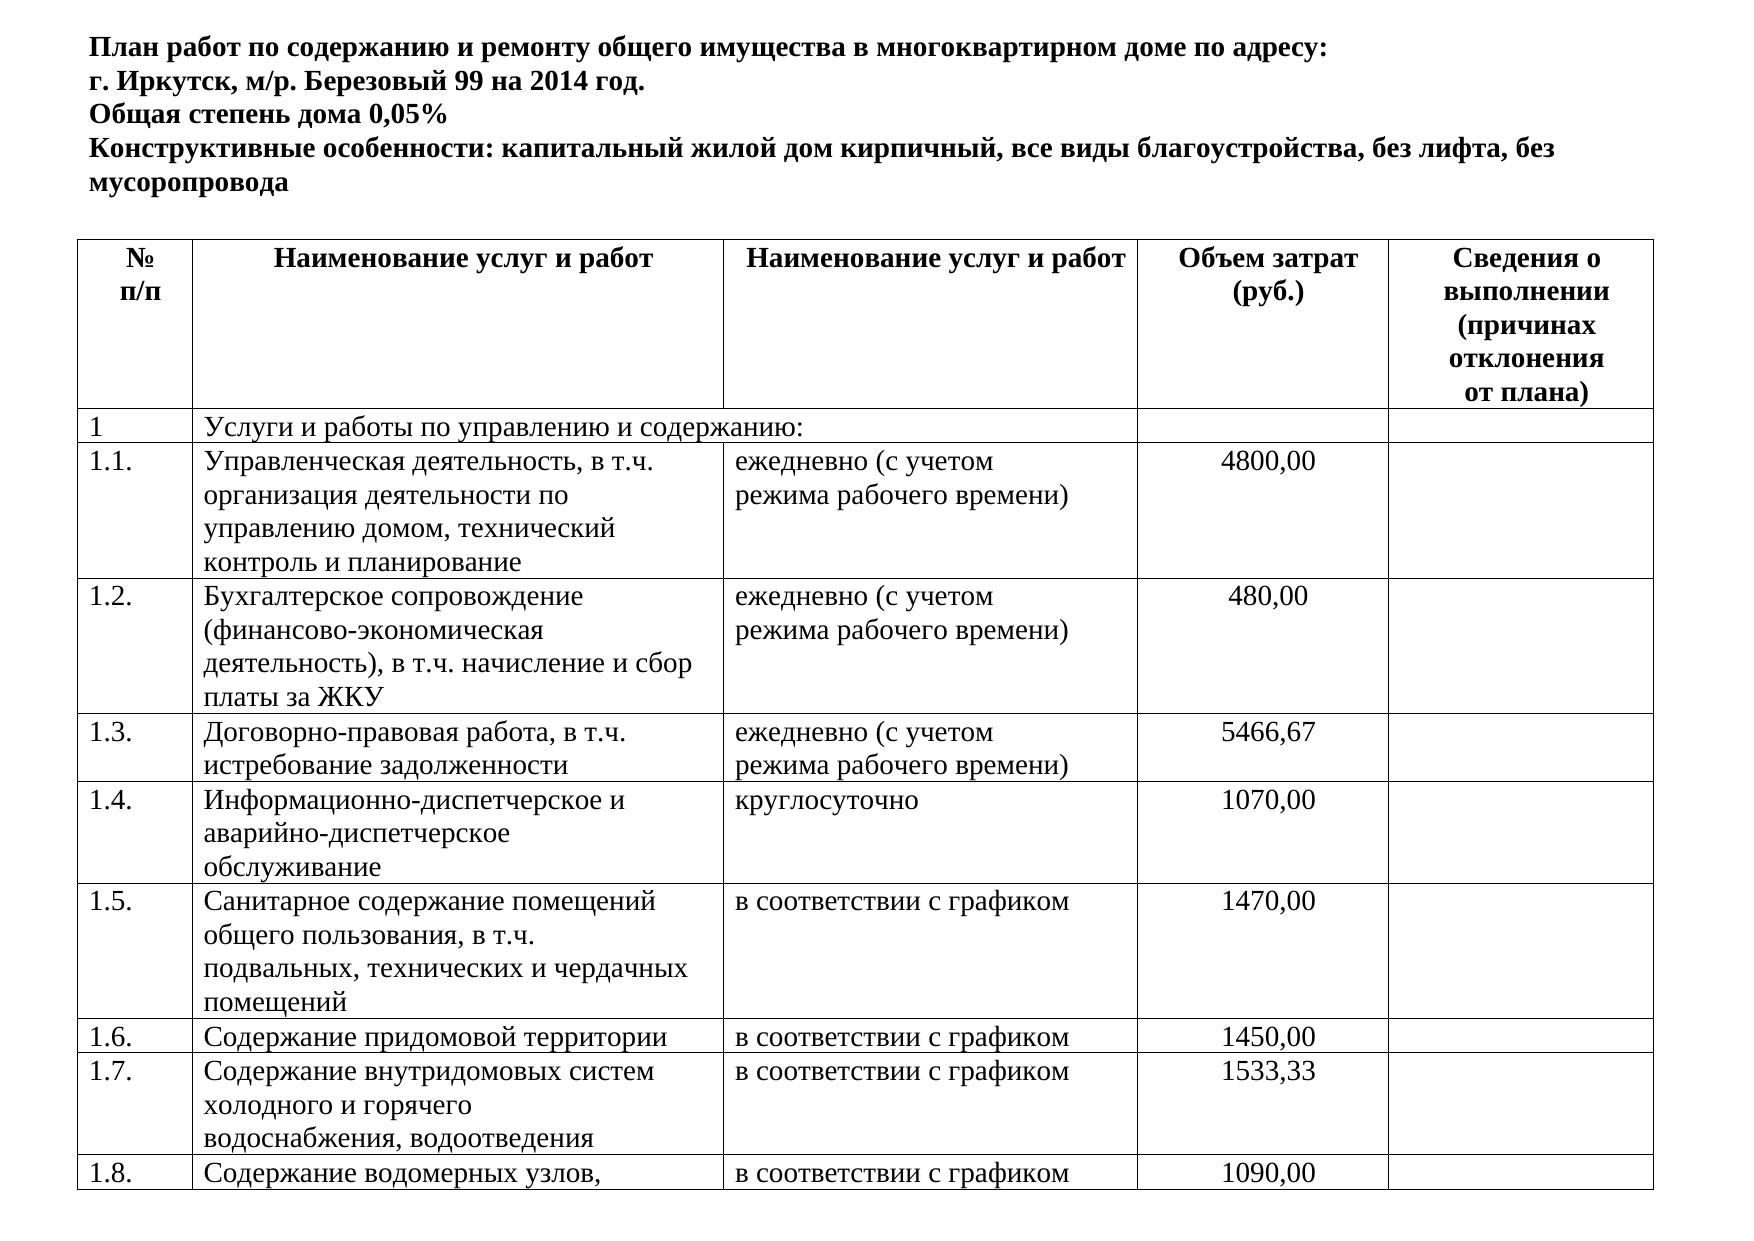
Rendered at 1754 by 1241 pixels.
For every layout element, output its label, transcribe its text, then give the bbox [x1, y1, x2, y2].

table_cell [1389, 782, 1653, 882]
table_header № п/п [78, 240, 192, 408]
table_cell ежедневно (с учетом режима рабочего времени) [724, 579, 1137, 713]
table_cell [193, 1155, 723, 1188]
table_cell 1.7. [78, 1053, 192, 1154]
table_cell Информационно-диспетчерское и аварийно-диспетчерское обслуживание [193, 782, 723, 882]
table_cell Договорно-правовая работа, в т.ч. истребование задолженности [193, 714, 723, 781]
table_cell 1450,00 [1138, 1019, 1388, 1052]
table_cell Управленческая деятельность, в т.ч. организация деятельности по управлению домом, технический контроль и планирование [193, 443, 723, 577]
table_cell 5466,67 [1138, 714, 1388, 781]
table_cell круглосуточно [724, 782, 1137, 882]
table_cell 1 [78, 409, 192, 442]
table_cell [1389, 884, 1653, 1018]
table_cell 1.5. [78, 884, 192, 1018]
table_header Наименование услуг и работ [193, 240, 723, 408]
table_cell 1.3. [78, 714, 192, 781]
table_cell Содержание внутридомовых систем холодного и горячего водоснабжения, водоотведения [193, 1053, 723, 1154]
table_cell в соответствии с графиком [724, 884, 1137, 1018]
table_cell в соответствии с графиком [724, 1019, 1137, 1052]
table_cell 480,00 [1138, 579, 1388, 713]
table_cell 1.6. [78, 1019, 192, 1052]
table_cell 1.4. [78, 782, 192, 882]
table_cell 1.2. [78, 579, 192, 713]
table_header Сведения о выполнении (причинах отклонения от плана) [1389, 240, 1653, 408]
table_cell 1090,00 [1138, 1155, 1388, 1188]
table_cell [1389, 1155, 1653, 1188]
table_cell Услуги и работы по управлению и содержанию: [193, 409, 1137, 442]
table_cell Санитарное содержание помещений общего пользования, в т.ч. подвальных, технических и чердачных помещений [193, 884, 723, 1018]
text г. Иркутск, м/р. Березовый 99 на 2014 год. [89, 63, 1684, 97]
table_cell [724, 1053, 1137, 1154]
table_cell 1470,00 [1138, 884, 1388, 1018]
table_cell Содержание придомовой территории [193, 1019, 723, 1052]
table_cell 1.8. [78, 1155, 192, 1188]
table_cell 1533,33 [1138, 1053, 1388, 1154]
table_cell [1389, 1053, 1653, 1154]
table_cell ежедневно (с учетом режима рабочего времени) [724, 714, 1137, 781]
table_header Наименование услуг и работ [724, 240, 1137, 408]
text Общая степень дома 0,05% [89, 97, 1684, 130]
table_cell 1070,00 [1138, 782, 1388, 882]
table_cell [1389, 443, 1653, 577]
table_cell [1389, 579, 1653, 713]
table_cell [1389, 409, 1653, 442]
text План работ по содержанию и ремонту общего имущества в многоквартирном доме по адресу: [89, 29, 1684, 63]
table_cell Бухгалтерское сопровождение (финансово-экономическая деятельность), в т.ч. начисление и сбор платы за ЖКУ [193, 579, 723, 713]
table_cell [724, 1155, 1137, 1188]
table_header Объем затрат (руб.) [1138, 240, 1388, 408]
table_cell [1138, 409, 1388, 442]
table_cell [1389, 714, 1653, 781]
table_cell 4800,00 [1138, 443, 1388, 577]
text Конструктивные особенности: капитальный жилой дом кирпичный, все виды благоустройства, без лифта, без мусоропровода [89, 130, 1684, 197]
table_cell 1.1. [78, 443, 192, 577]
table_cell ежедневно (с учетом режима рабочего времени) [724, 443, 1137, 577]
table_cell [1389, 1019, 1653, 1052]
